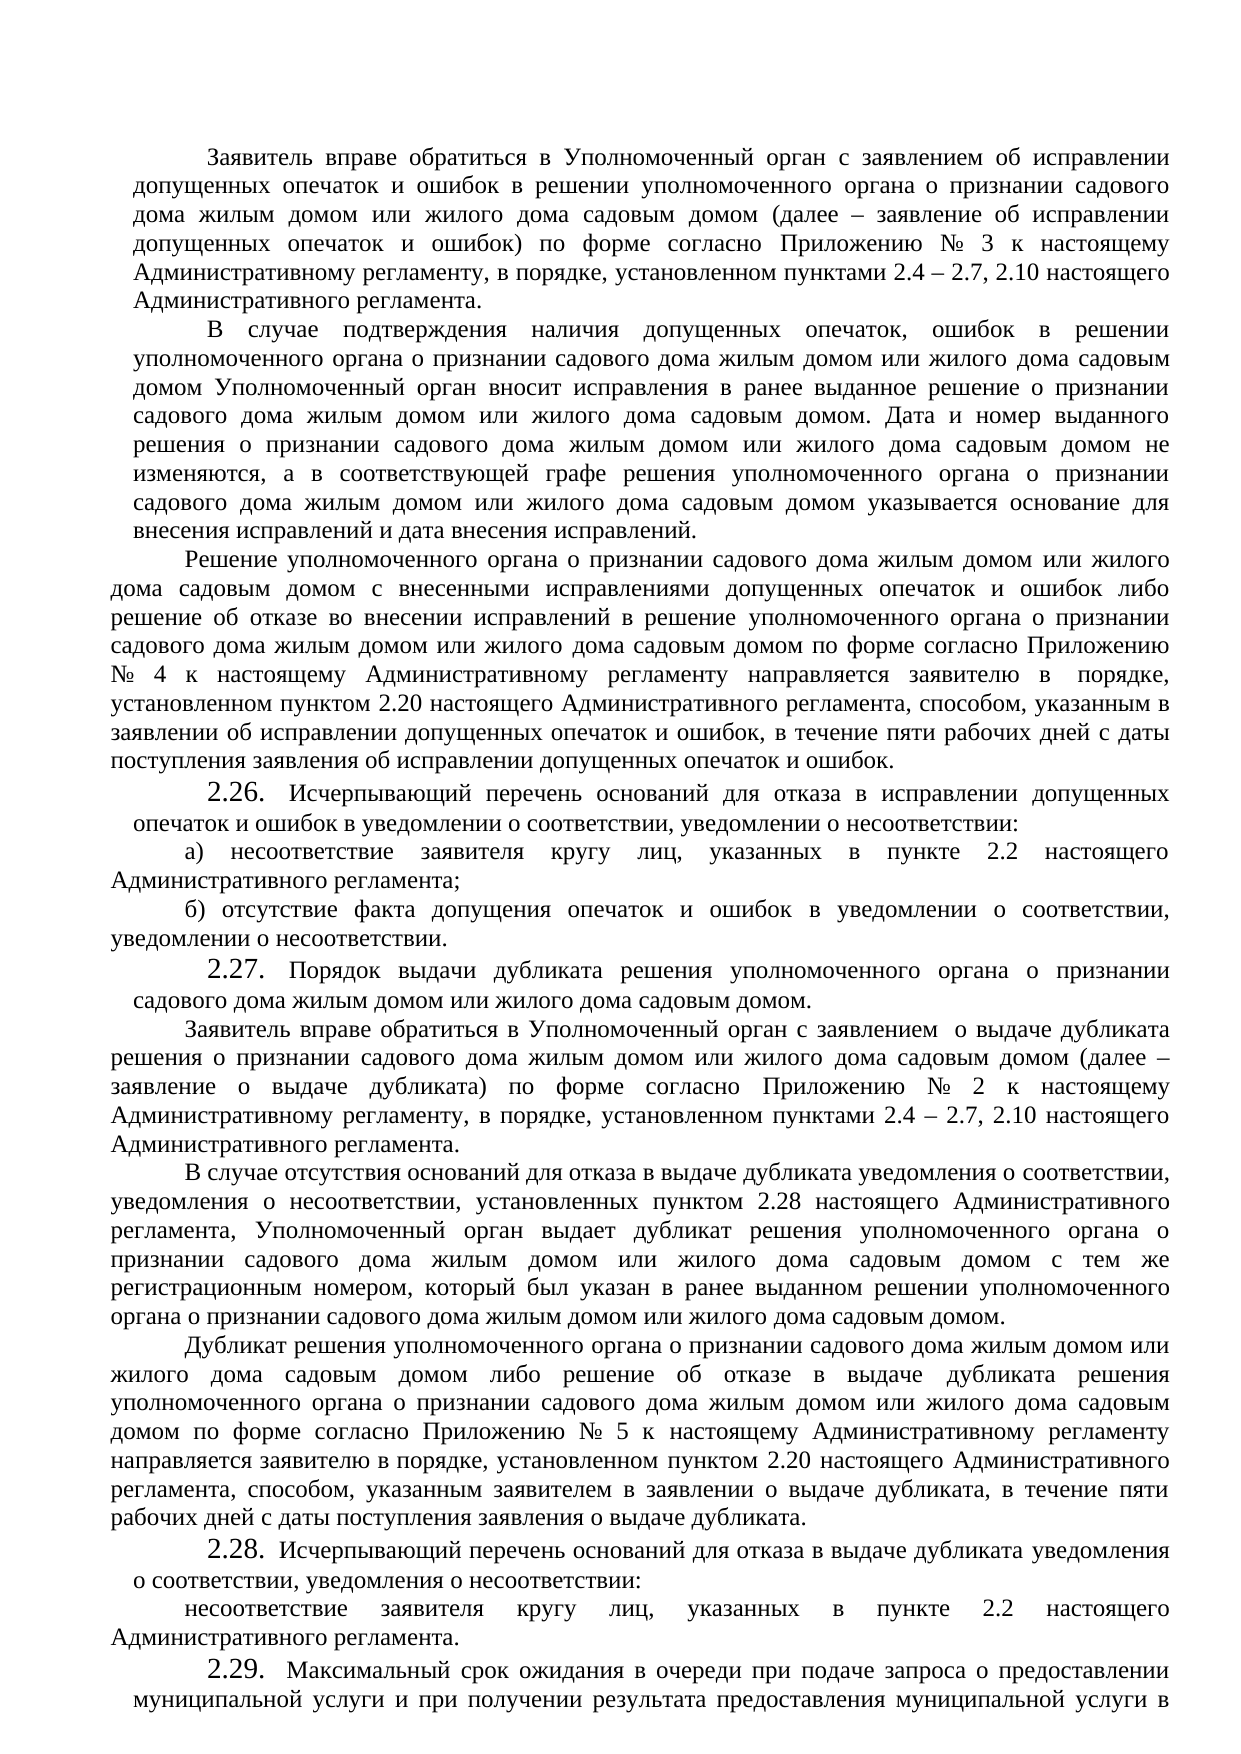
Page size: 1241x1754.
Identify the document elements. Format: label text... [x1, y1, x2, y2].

list Исчерпывающий перечень оснований для отказа в выдаче дубликата уведомления о соответствии, уведомления о несоответствии: [133, 1531, 1170, 1593]
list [133, 1651, 1170, 1713]
text Решение уполномоченного органа о признании садового дома жилым домом или жилого дома садовым домом с внесенными исправлениями допущенных опечаток и ошибок либо решение об отказе во внесении исправлений в решение уполномоченного органа о признании садового дома жилым домом или жилого дома садовым домом по форме согласно Приложению № 4 к настоящему Административному регламенту направляется заявителю в порядке, установленном пунктом 2.20 настоящего Административного регламента, способом, указанным в заявлении об исправлении допущенных опечаток и ошибок, в течение пяти рабочих дней с даты поступления заявления об исправлении допущенных опечаток и ошибок. [110, 544, 1170, 774]
text несоответствие заявителя кругу лиц, указанных в пункте 2.2 настоящего Административного регламента. [110, 1593, 1170, 1651]
text В случае подтверждения наличия допущенных опечаток, ошибок в решении уполномоченного органа о признании садового дома жилым домом или жилого дома садовым домом Уполномоченный орган вносит исправления в ранее выданное решение о признании садового дома жилым домом или жилого дома садовым домом. Дата и номер выданного решения о признании садового дома жилым домом или жилого дома садовым домом не изменяются, а в соответствующей графе решения уполномоченного органа о признании садового дома жилым домом или жилого дома садовым домом указывается основание для внесения исправлений и дата внесения исправлений. [133, 314, 1170, 544]
text б) отсутствие факта допущения опечаток и ошибок в уведомлении о соответствии, уведомлении о несоответствии. [110, 894, 1170, 951]
text а) несоответствие заявителя кругу лиц, указанных в пункте 2.2 настоящего Административного регламента; [110, 836, 1170, 894]
list Порядок выдачи дубликата решения уполномоченного органа о признании садового дома жилым домом или жилого дома садовым домом. [133, 951, 1170, 1014]
text Заявитель вправе обратиться в Уполномоченный орган с заявлением об исправлении допущенных опечаток и ошибок в решении уполномоченного органа о признании садового дома жилым домом или жилого дома садовым домом (далее – заявление об исправлении допущенных опечаток и ошибок) по форме согласно Приложению № 3 к настоящему Административному регламенту, в порядке, установленном пунктами 2.4 – 2.7, 2.10 настоящего Административного регламента. [133, 142, 1170, 314]
text Дубликат решения уполномоченного органа о признании садового дома жилым домом или жилого дома садовым домом либо решение об отказе в выдаче дубликата решения уполномоченного органа о признании садового дома жилым домом или жилого дома садовым домом по форме согласно Приложению № 5 к настоящему Административному регламенту направляется заявителю в порядке, установленном пунктом 2.20 настоящего Административного регламента, способом, указанным заявителем в заявлении о выдаче дубликата, в течение пяти рабочих дней с даты поступления заявления о выдаче дубликата. [110, 1330, 1170, 1531]
list Исчерпывающий перечень оснований для отказа в исправлении допущенных опечаток и ошибок в уведомлении о соответствии, уведомлении о несоответствии: [133, 774, 1170, 836]
text Заявитель вправе обратиться в Уполномоченный орган с заявлением о выдаче дубликата решения о признании садового дома жилым домом или жилого дома садовым домом (далее – заявление о выдаче дубликата) по форме согласно Приложению № 2 к настоящему Административному регламенту, в порядке, установленном пунктами 2.4 – 2.7, 2.10 настоящего Административного регламента. [110, 1014, 1170, 1157]
text В случае отсутствия оснований для отказа в выдаче дубликата уведомления о соответствии, уведомления о несоответствии, установленных пунктом 2.28 настоящего Административного регламента, Уполномоченный орган выдает дубликат решения уполномоченного органа о признании садового дома жилым домом или жилого дома садовым домом с тем же регистрационным номером, который был указан в ранее выданном решении уполномоченного органа о признании садового дома жилым домом или жилого дома садовым домом. [110, 1157, 1170, 1330]
